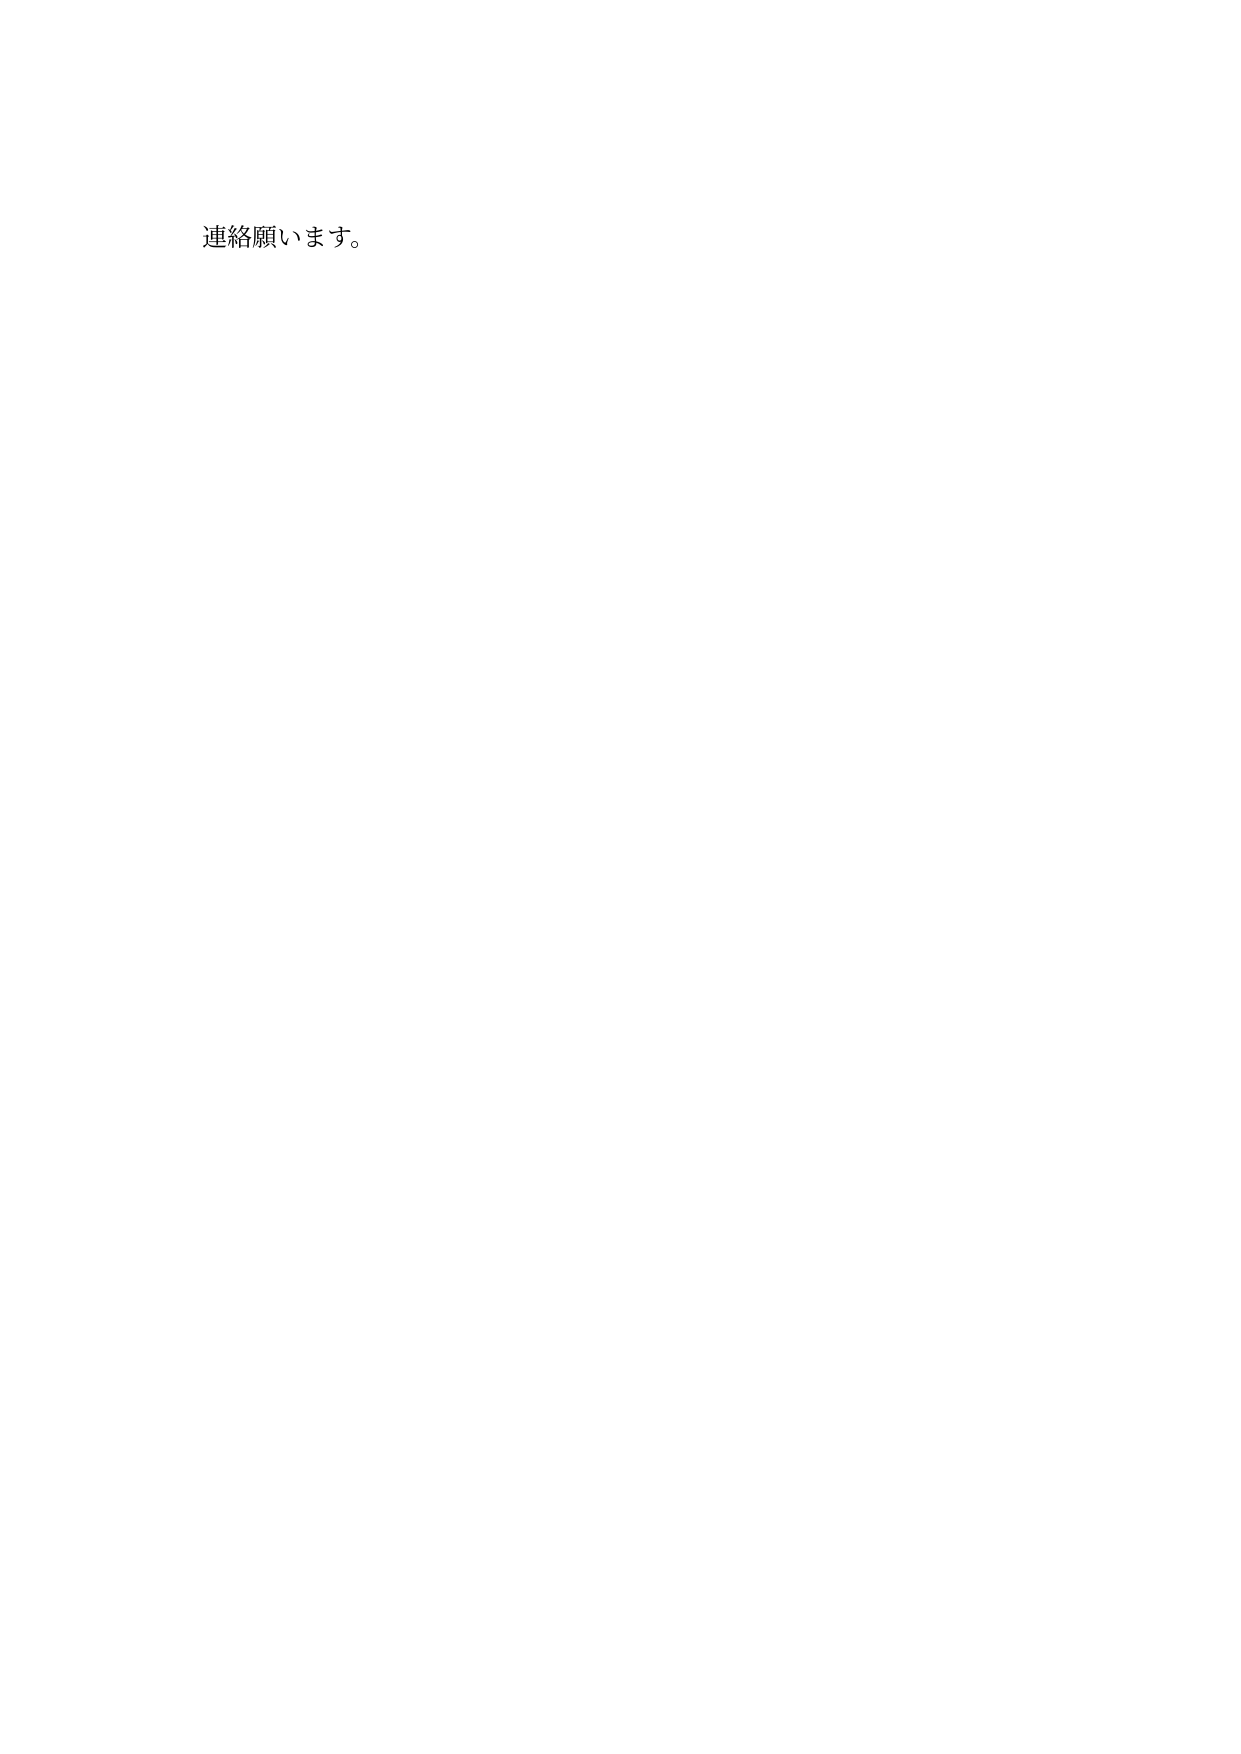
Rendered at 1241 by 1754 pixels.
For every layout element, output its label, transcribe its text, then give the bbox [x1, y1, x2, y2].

text 連絡願います。 [177, 217, 1063, 254]
